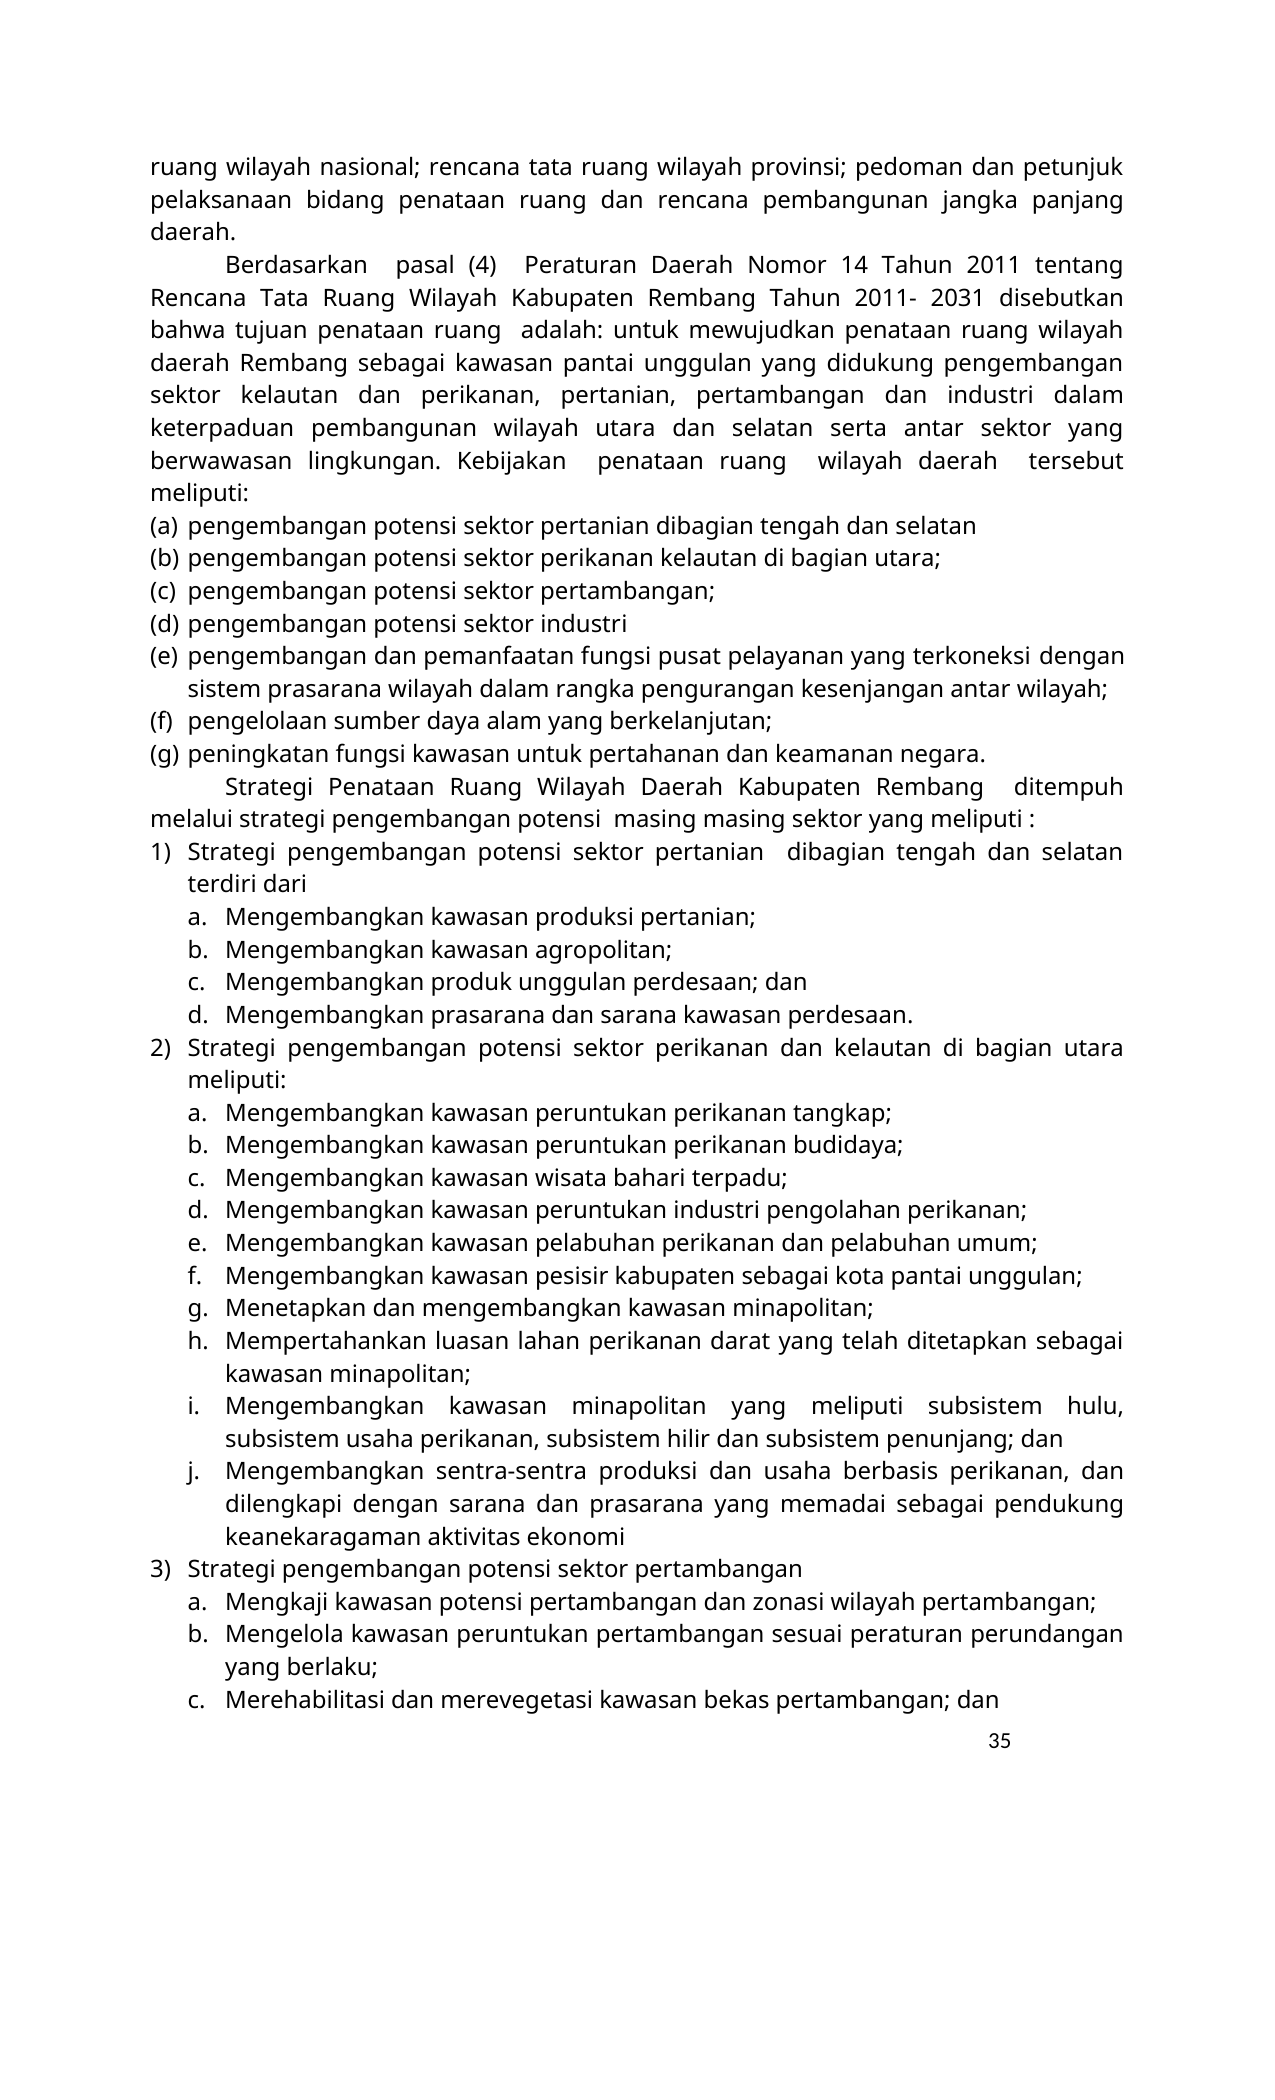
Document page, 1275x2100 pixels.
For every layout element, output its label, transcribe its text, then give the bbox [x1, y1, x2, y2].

list Mengembangkan sentra-sentra produksi dan usaha berbasis perikanan, dan dilengkapi dengan sarana dan prasarana yang memadai sebagai pendukung keanekaragaman aktivitas ekonomi [187, 1454, 1125, 1552]
list Berdasarkan pasal (4) Peraturan Daerah Nomor 14 Tahun 2011 tentang Rencana Tata Ruang Wilayah Kabupaten Rembang Tahun 2011- 2031 disebutkan bahwa tujuan penataan ruang adalah: untuk mewujudkan penataan ruang wilayah daerah Rembang sebagai kawasan pantai unggulan yang didukung pengembangan sektor kelautan dan perikanan, pertanian, pertambangan dan industri dalam keterpaduan pembangunan wilayah utara dan selatan serta antar sektor yang berwawasan lingkungan. Kebijakan penataan ruang wilayah daerah tersebut meliputi: [150, 248, 1125, 509]
list Mempertahankan luasan lahan perikanan darat yang telah ditetapkan sebagai kawasan minapolitan; [187, 1324, 1125, 1389]
list Merehabilitasi dan merevegetasi kawasan bekas pertambangan; dan [187, 1682, 1125, 1715]
list Mengembangkan kawasan peruntukan industri pengolahan perikanan; [187, 1193, 1125, 1226]
list pengembangan potensi sektor perikanan kelautan di bagian utara; [150, 541, 1125, 574]
list Mengembangkan kawasan pesisir kabupaten sebagai kota pantai unggulan; [187, 1258, 1125, 1291]
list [150, 150, 1125, 248]
list Mengembangkan kawasan peruntukan perikanan tangkap; [187, 1096, 1125, 1128]
list pengembangan potensi sektor industri [150, 606, 1125, 639]
list Mengembangkan prasarana dan sarana kawasan perdesaan. [187, 998, 1125, 1030]
list Strategi pengembangan potensi sektor perikanan dan kelautan di bagian utara meliputi: [150, 1030, 1125, 1096]
list Mengembangkan kawasan minapolitan yang meliputi subsistem hulu, subsistem usaha perikanan, subsistem hilir dan subsistem penunjang; dan [187, 1389, 1125, 1454]
list pengembangan dan pemanfaatan fungsi pusat pelayanan yang terkoneksi dengan sistem prasarana wilayah dalam rangka pengurangan kesenjangan antar wilayah; [150, 639, 1125, 704]
list Strategi pengembangan potensi sektor pertanian dibagian tengah dan selatan terdiri dari [150, 835, 1125, 900]
list Mengembangkan kawasan wisata bahari terpadu; [187, 1161, 1125, 1193]
list peningkatan fungsi kawasan untuk pertahanan dan keamanan negara. [150, 737, 1125, 769]
list pengembangan potensi sektor pertambangan; [150, 574, 1125, 606]
list Mengembangkan kawasan agropolitan; [187, 932, 1125, 965]
list Menetapkan dan mengembangkan kawasan minapolitan; [187, 1291, 1125, 1324]
list Mengembangkan kawasan produksi pertanian; [187, 900, 1125, 932]
list Mengembangkan kawasan peruntukan perikanan budidaya; [187, 1128, 1125, 1161]
list Mengkaji kawasan potensi pertambangan dan zonasi wilayah pertambangan; [187, 1584, 1125, 1617]
list Mengelola kawasan peruntukan pertambangan sesuai peraturan perundangan yang berlaku; [187, 1617, 1125, 1682]
list Mengembangkan produk unggulan perdesaan; dan [187, 965, 1125, 998]
list Mengembangkan kawasan pelabuhan perikanan dan pelabuhan umum; [187, 1226, 1125, 1258]
list pengembangan potensi sektor pertanian dibagian tengah dan selatan [150, 509, 1125, 541]
text Strategi Penataan Ruang Wilayah Daerah Kabupaten Rembang ditempuh melalui strategi pengembangan potensi masing masing sektor yang meliputi : [150, 769, 1125, 835]
list Strategi pengembangan potensi sektor pertambangan [150, 1552, 1125, 1584]
list pengelolaan sumber daya alam yang berkelanjutan; [150, 704, 1125, 737]
